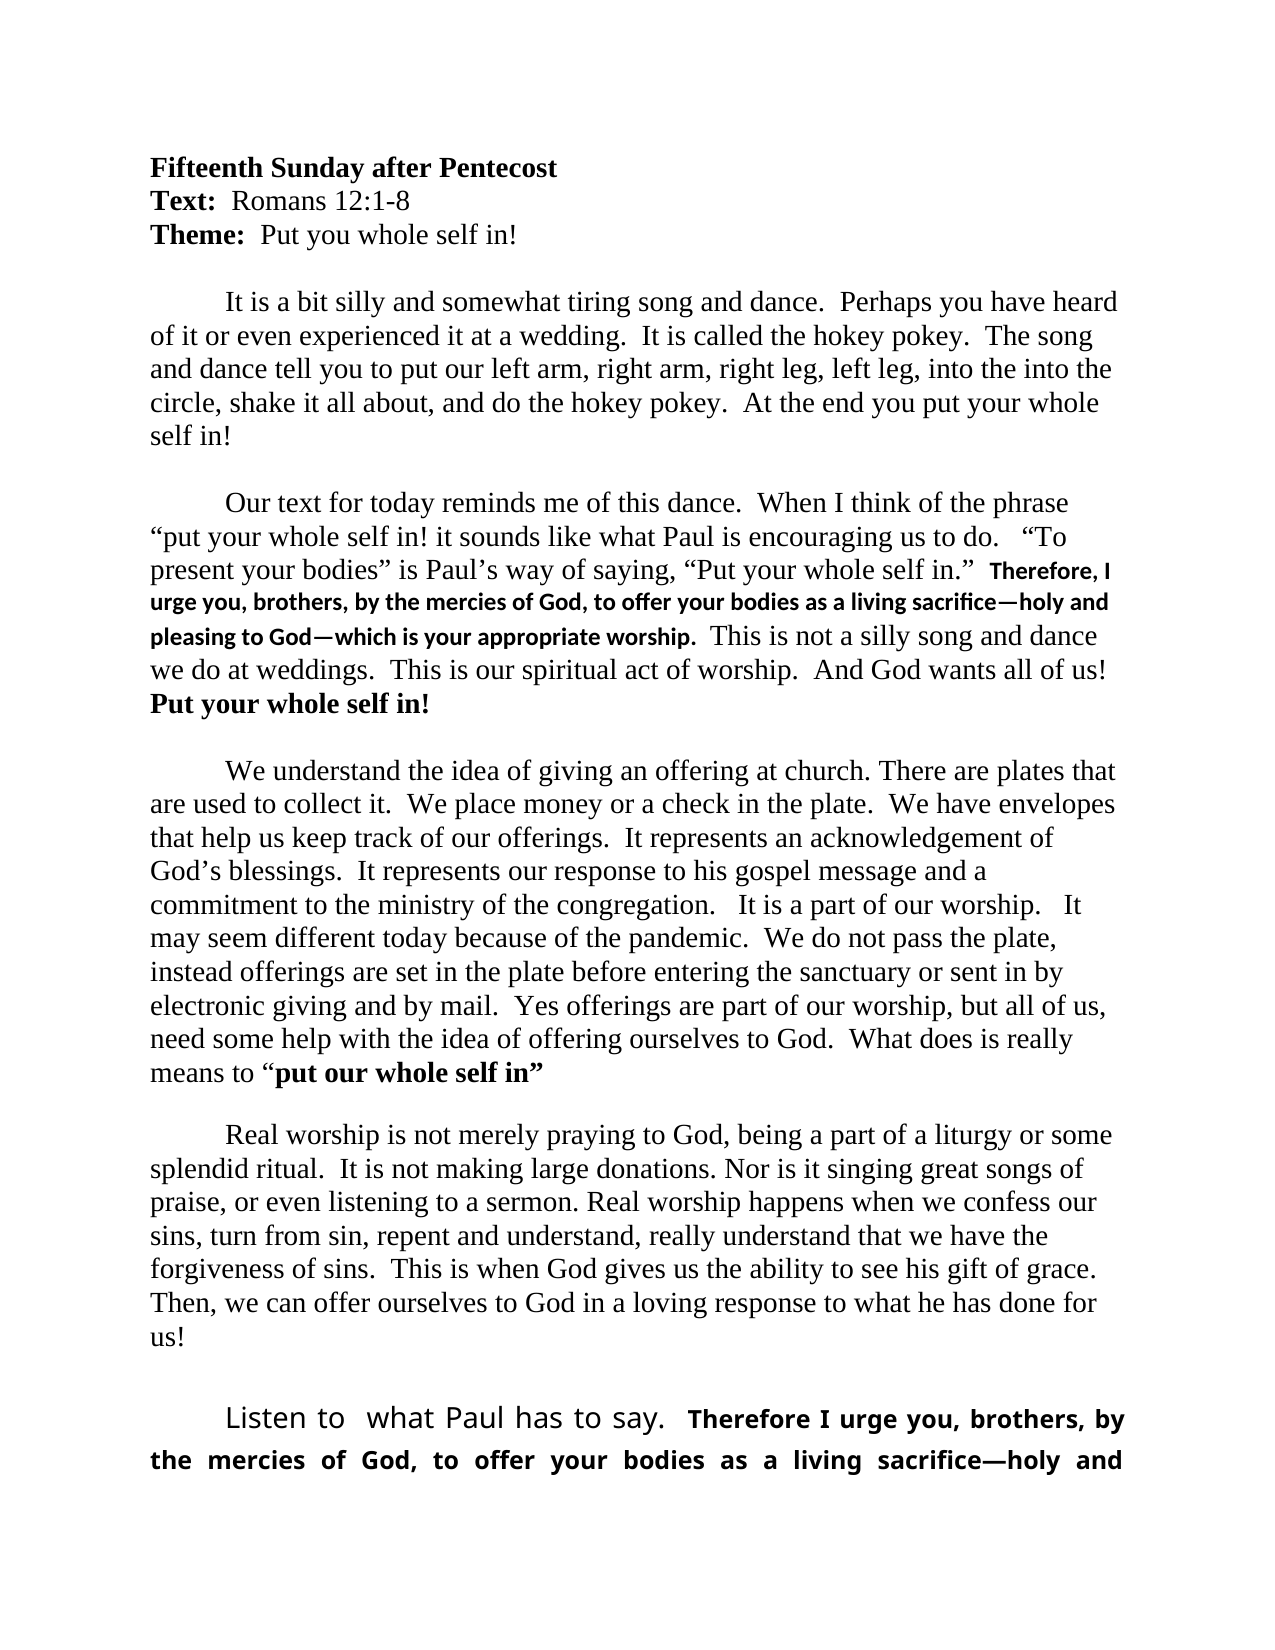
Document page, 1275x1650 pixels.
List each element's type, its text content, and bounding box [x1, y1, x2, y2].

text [150, 1398, 1125, 1477]
text Text: Romans 12:1-8 [150, 183, 1125, 217]
text Theme: Put you whole self in! [150, 217, 1125, 251]
text It is a bit silly and somewhat tiring song and dance. Perhaps you have heard of it or even experienced it at a wedding. It is called the hokey pokey. The song and dance tell you to put our left arm, right arm, right leg, left leg, into the into the circle, shake it all about, and do the hokey pokey. At the end you put your whole self in! [150, 284, 1125, 452]
text We understand the idea of giving an offering at church. There are plates that are used to collect it. We place money or a check in the plate. We have envelopes that help us keep track of our offerings. It represents an acknowledgement of God’s blessings. It represents our response to his gospel message and a commitment to the ministry of the congregation. It is a part of our worship. It may seem different today because of the pandemic. We do not pass the plate, instead offerings are set in the plate before entering the sanctuary or sent in by electronic giving and by mail. Yes offerings are part of our worship, but all of us, need some help with the idea of offering ourselves to God. What does is really means to “put our whole self in” [150, 753, 1125, 1088]
text Real worship is not merely praying to God, being a part of a liturgy or some splendid ritual. It is not making large donations. Nor is it singing great songs of praise, or even listening to a sermon. Real worship happens when we confess our sins, turn from sin, repent and understand, really understand that we have the forgiveness of sins. This is when God gives us the ability to see his gift of grace. Then, we can offer ourselves to God in a loving response to what he has done for us! [150, 1117, 1125, 1352]
text Our text for today reminds me of this dance. When I think of the phrase “put your whole self in! it sounds like what Paul is encouraging us to do. “To present your bodies” is Paul’s way of saying, “Put your whole self in.” Therefore, I urge you, brothers, by the mercies of God, to offer your bodies as a living sacrifice—holy and pleasing to God—which is your appropriate worship. This is not a silly song and dance we do at weddings. This is our spiritual act of worship. And God wants all of us! Put your whole self in! [150, 485, 1125, 719]
text Fifteenth Sunday after Pentecost [150, 150, 1125, 183]
